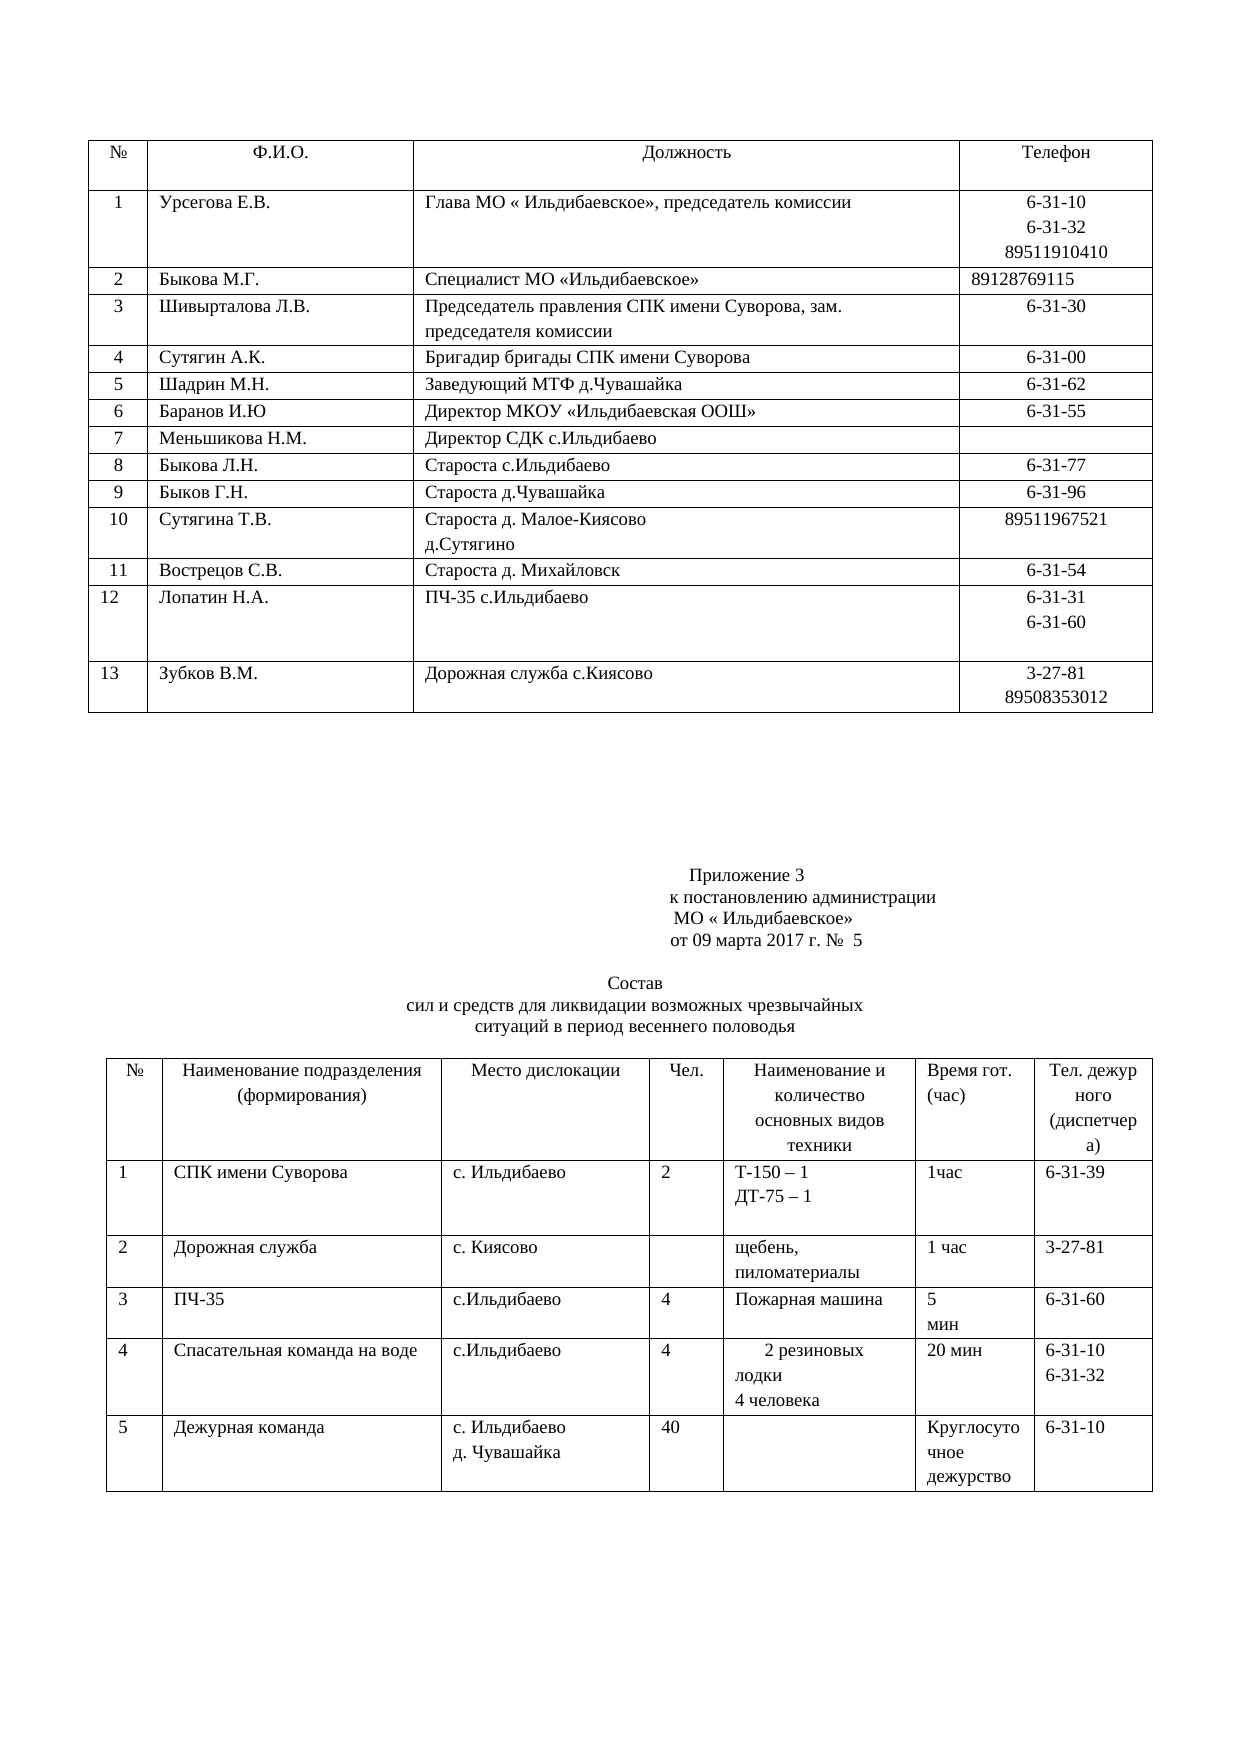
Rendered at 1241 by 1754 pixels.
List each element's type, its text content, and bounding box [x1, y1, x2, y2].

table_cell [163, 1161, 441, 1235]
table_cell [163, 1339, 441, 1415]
text от 09 марта 2017 г. № 5 [118, 929, 1152, 950]
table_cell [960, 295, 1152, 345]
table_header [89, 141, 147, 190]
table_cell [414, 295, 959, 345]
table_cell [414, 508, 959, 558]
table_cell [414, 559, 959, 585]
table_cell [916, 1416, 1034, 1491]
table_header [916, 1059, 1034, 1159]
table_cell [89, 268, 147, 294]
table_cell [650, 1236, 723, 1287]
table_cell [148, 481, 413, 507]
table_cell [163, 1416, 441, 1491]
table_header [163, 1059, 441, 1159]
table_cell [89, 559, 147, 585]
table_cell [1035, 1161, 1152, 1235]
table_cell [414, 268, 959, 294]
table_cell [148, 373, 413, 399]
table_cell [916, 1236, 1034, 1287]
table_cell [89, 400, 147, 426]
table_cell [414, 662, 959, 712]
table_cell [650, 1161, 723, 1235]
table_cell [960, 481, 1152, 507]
text к постановлению администрации [118, 886, 1152, 907]
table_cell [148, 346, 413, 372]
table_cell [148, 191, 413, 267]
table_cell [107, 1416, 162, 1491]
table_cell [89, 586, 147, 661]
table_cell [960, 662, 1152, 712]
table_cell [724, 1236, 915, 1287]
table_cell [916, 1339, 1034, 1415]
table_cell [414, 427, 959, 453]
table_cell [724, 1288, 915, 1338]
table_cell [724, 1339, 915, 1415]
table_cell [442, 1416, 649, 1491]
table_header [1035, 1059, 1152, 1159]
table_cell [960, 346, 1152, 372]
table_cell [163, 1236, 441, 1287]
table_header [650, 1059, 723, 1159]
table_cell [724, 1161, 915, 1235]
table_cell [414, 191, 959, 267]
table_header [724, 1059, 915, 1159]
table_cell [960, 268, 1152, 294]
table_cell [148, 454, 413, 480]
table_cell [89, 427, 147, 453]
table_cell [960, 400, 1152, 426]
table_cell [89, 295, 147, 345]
text ситуаций в период весеннего половодья [118, 1015, 1152, 1037]
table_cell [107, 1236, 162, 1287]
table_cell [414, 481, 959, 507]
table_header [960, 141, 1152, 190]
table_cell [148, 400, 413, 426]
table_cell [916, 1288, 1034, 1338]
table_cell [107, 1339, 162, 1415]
text Состав [118, 972, 1152, 993]
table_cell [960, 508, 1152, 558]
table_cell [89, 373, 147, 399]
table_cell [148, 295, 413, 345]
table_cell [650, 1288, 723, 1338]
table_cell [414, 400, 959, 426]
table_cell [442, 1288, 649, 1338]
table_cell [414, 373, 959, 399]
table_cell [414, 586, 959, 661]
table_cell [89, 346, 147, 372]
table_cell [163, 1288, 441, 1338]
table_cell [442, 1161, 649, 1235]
text МО « Ильдибаевское» [118, 907, 1152, 929]
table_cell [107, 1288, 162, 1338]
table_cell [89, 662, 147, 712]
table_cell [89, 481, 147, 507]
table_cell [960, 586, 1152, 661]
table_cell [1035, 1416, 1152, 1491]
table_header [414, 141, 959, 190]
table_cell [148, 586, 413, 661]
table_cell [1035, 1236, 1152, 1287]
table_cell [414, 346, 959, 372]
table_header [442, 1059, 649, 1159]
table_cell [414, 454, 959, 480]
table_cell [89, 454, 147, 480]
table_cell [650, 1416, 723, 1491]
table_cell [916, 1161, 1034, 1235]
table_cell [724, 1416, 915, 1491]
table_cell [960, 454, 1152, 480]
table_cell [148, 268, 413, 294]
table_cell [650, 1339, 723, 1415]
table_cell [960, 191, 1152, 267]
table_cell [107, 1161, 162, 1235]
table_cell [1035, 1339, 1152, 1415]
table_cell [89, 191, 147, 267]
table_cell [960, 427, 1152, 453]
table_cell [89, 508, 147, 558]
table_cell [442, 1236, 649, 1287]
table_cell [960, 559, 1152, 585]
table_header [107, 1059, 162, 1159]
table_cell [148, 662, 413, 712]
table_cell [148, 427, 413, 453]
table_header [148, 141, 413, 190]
text Приложение 3 [118, 864, 1152, 886]
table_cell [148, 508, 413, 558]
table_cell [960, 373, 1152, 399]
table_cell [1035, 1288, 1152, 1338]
text сил и средств для ликвидации возможных чрезвычайных [118, 993, 1152, 1015]
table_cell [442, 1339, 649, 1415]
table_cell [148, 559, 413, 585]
